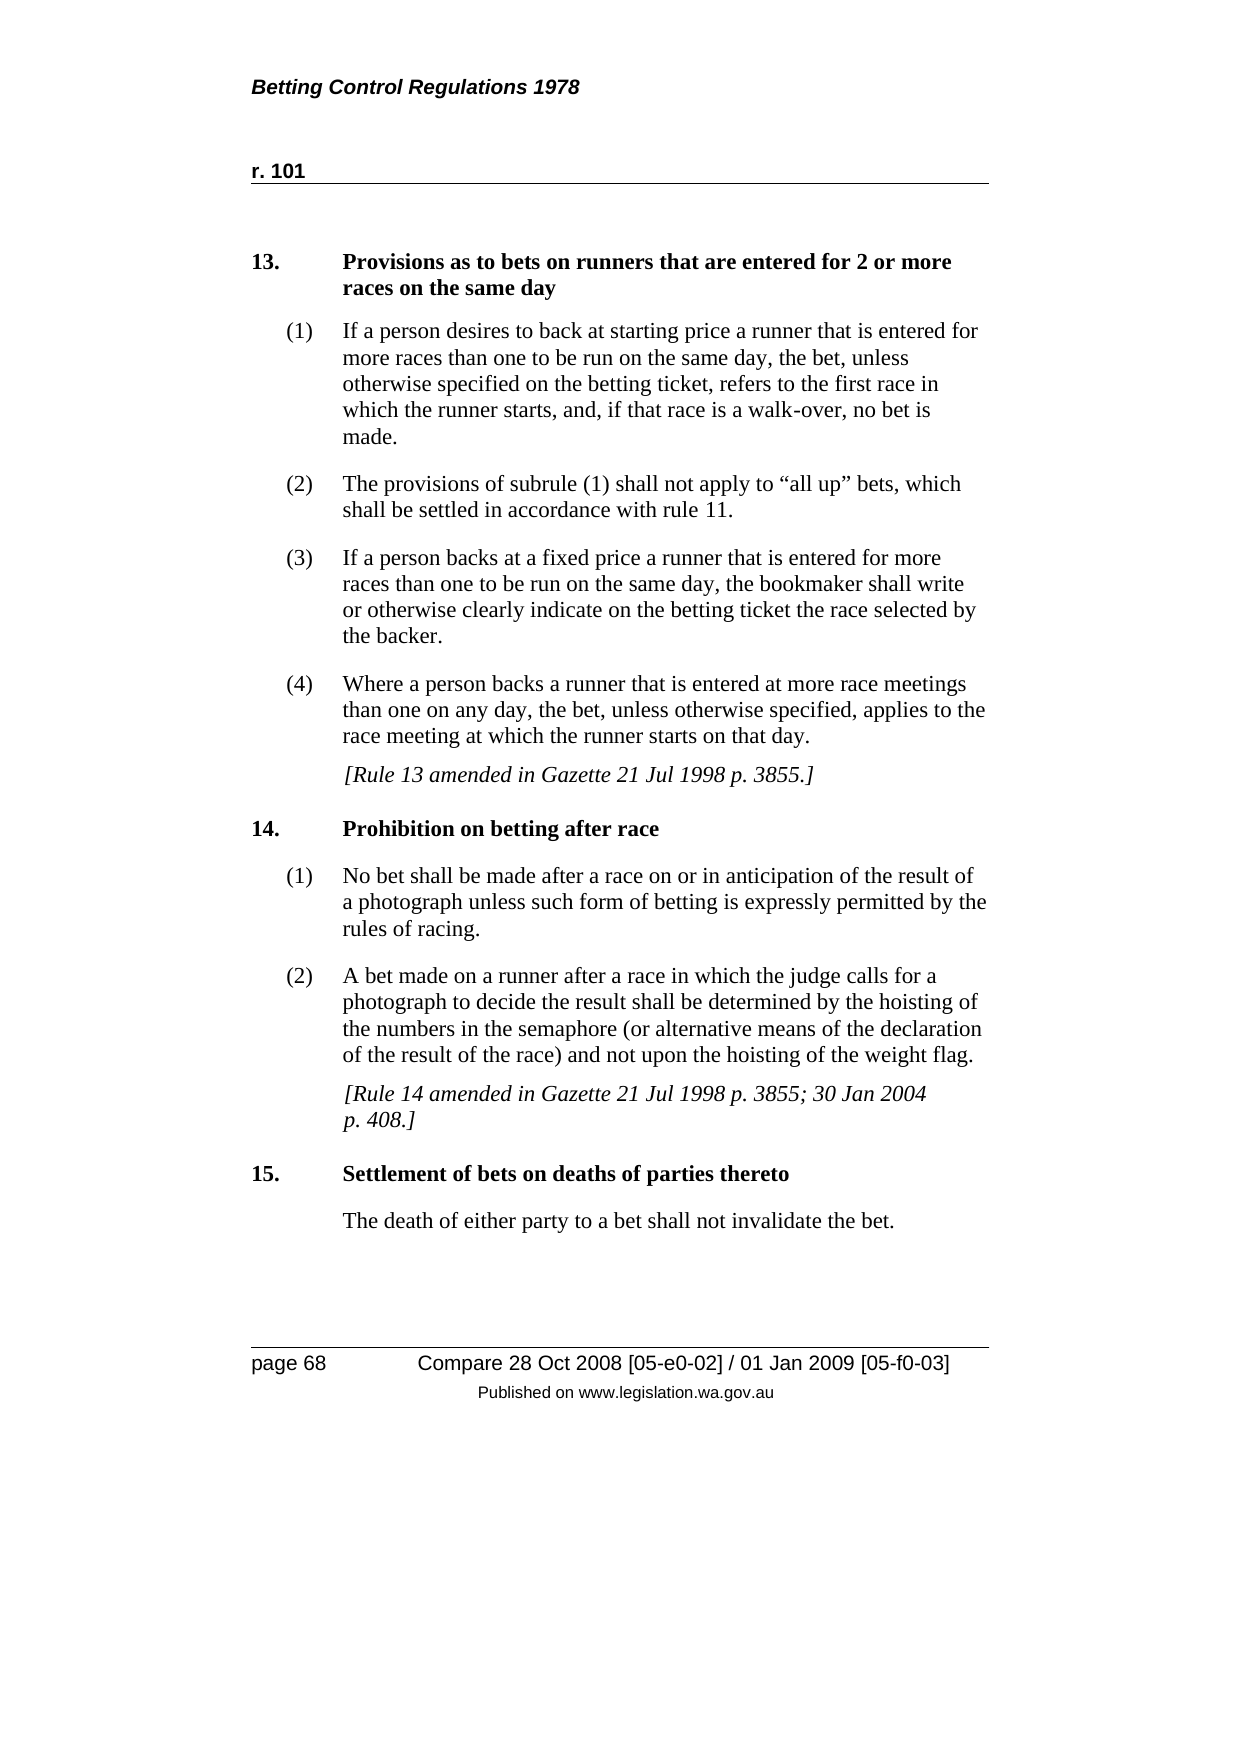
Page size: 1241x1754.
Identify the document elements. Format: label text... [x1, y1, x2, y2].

text [Rule 13 amended in Gazette 21 Jul 1998 p. 3855.] [251, 761, 989, 788]
text (2) A bet made on a runner after a race in which the judge calls for a photograph to decide the result shall be determined by the hoisting of the numbers in the semaphore (or alternative means of the declaration of the result of the race) and not upon the hoisting of the weight flag. [251, 962, 989, 1067]
text The death of either party to a bet shall not invalidate the bet. [251, 1207, 989, 1233]
text [Rule 14 amended in Gazette 21 Jul 1998 p. 3855; 30 Jan 2004 p. 408.] [251, 1080, 989, 1132]
text (1) If a person desires to back at starting price a runner that is entered for more races than one to be run on the same day, the bet, unless otherwise specified on the betting ticket, refers to the first race in which the runner starts, and, if that race is a walk-over, no bet is made. [251, 317, 989, 449]
subtitle 15. Settlement of bets on deaths of parties thereto [251, 1159, 989, 1186]
text (2) The provisions of subrule (1) shall not apply to “all up” bets, which shall be settled in accordance with rule 11. [251, 470, 989, 523]
text (4) Where a person backs a runner that is entered at more race meetings than one on any day, the bet, unless otherwise specified, applies to the race meeting at which the runner starts on that day. [251, 670, 989, 749]
text (1) No bet shall be made after a race on or in anticipation of the result of a photograph unless such form of betting is expressly permitted by the rules of racing. [251, 862, 989, 941]
text (3) If a person backs at a fixed price a runner that is entered for more races than one to be run on the same day, the bookmaker shall write or otherwise clearly indicate on the betting ticket the race selected by the backer. [251, 543, 989, 649]
subtitle 14. Prohibition on betting after race [251, 815, 989, 841]
subtitle 13. Provisions as to bets on runners that are entered for 2 or more races on the same day [251, 248, 989, 301]
